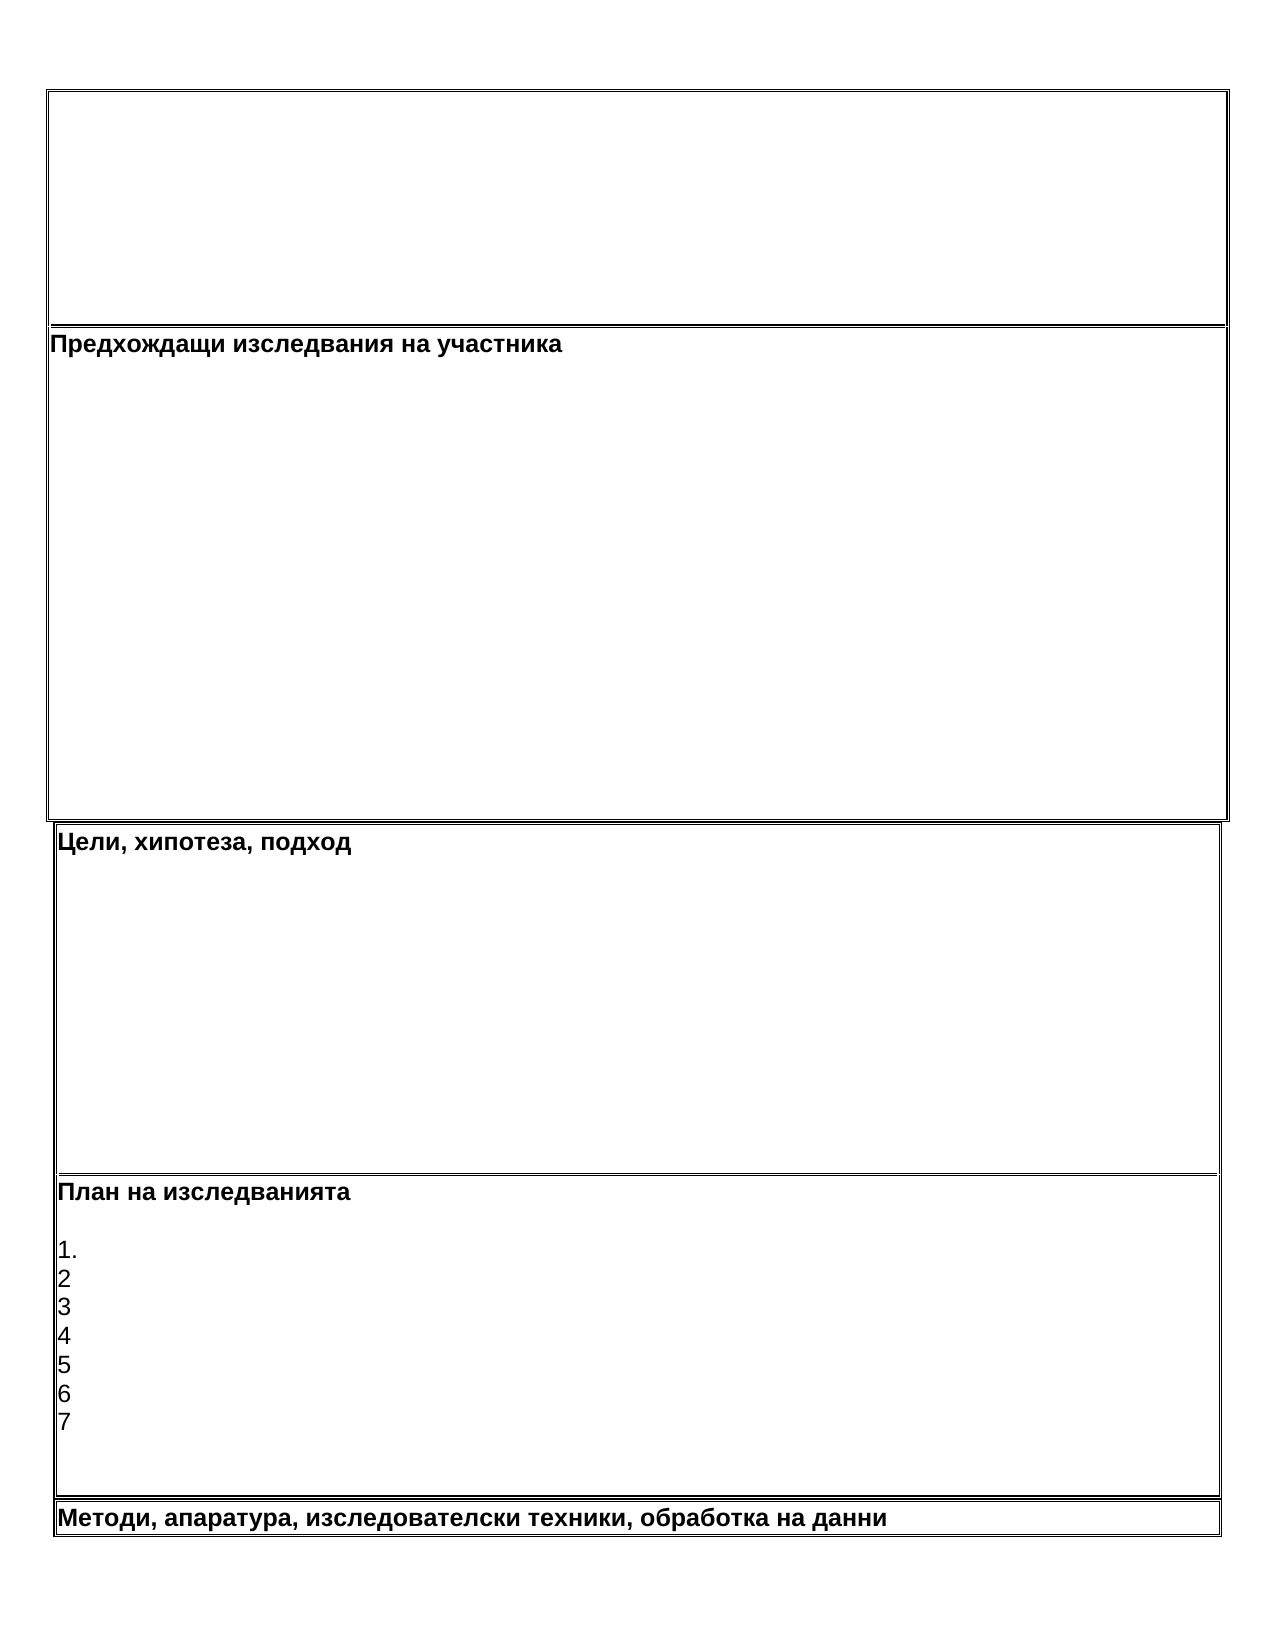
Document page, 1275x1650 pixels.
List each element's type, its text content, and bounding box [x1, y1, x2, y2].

table_cell Предхождащи изследвания на участника [49, 324, 1227, 819]
table_cell План на изследванията 1. 2 3 4 5 6 7 [57, 1173, 1219, 1495]
table_header Цели, хипотеза, подход [57, 825, 1219, 1172]
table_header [49, 92, 1226, 324]
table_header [57, 1502, 1219, 1533]
